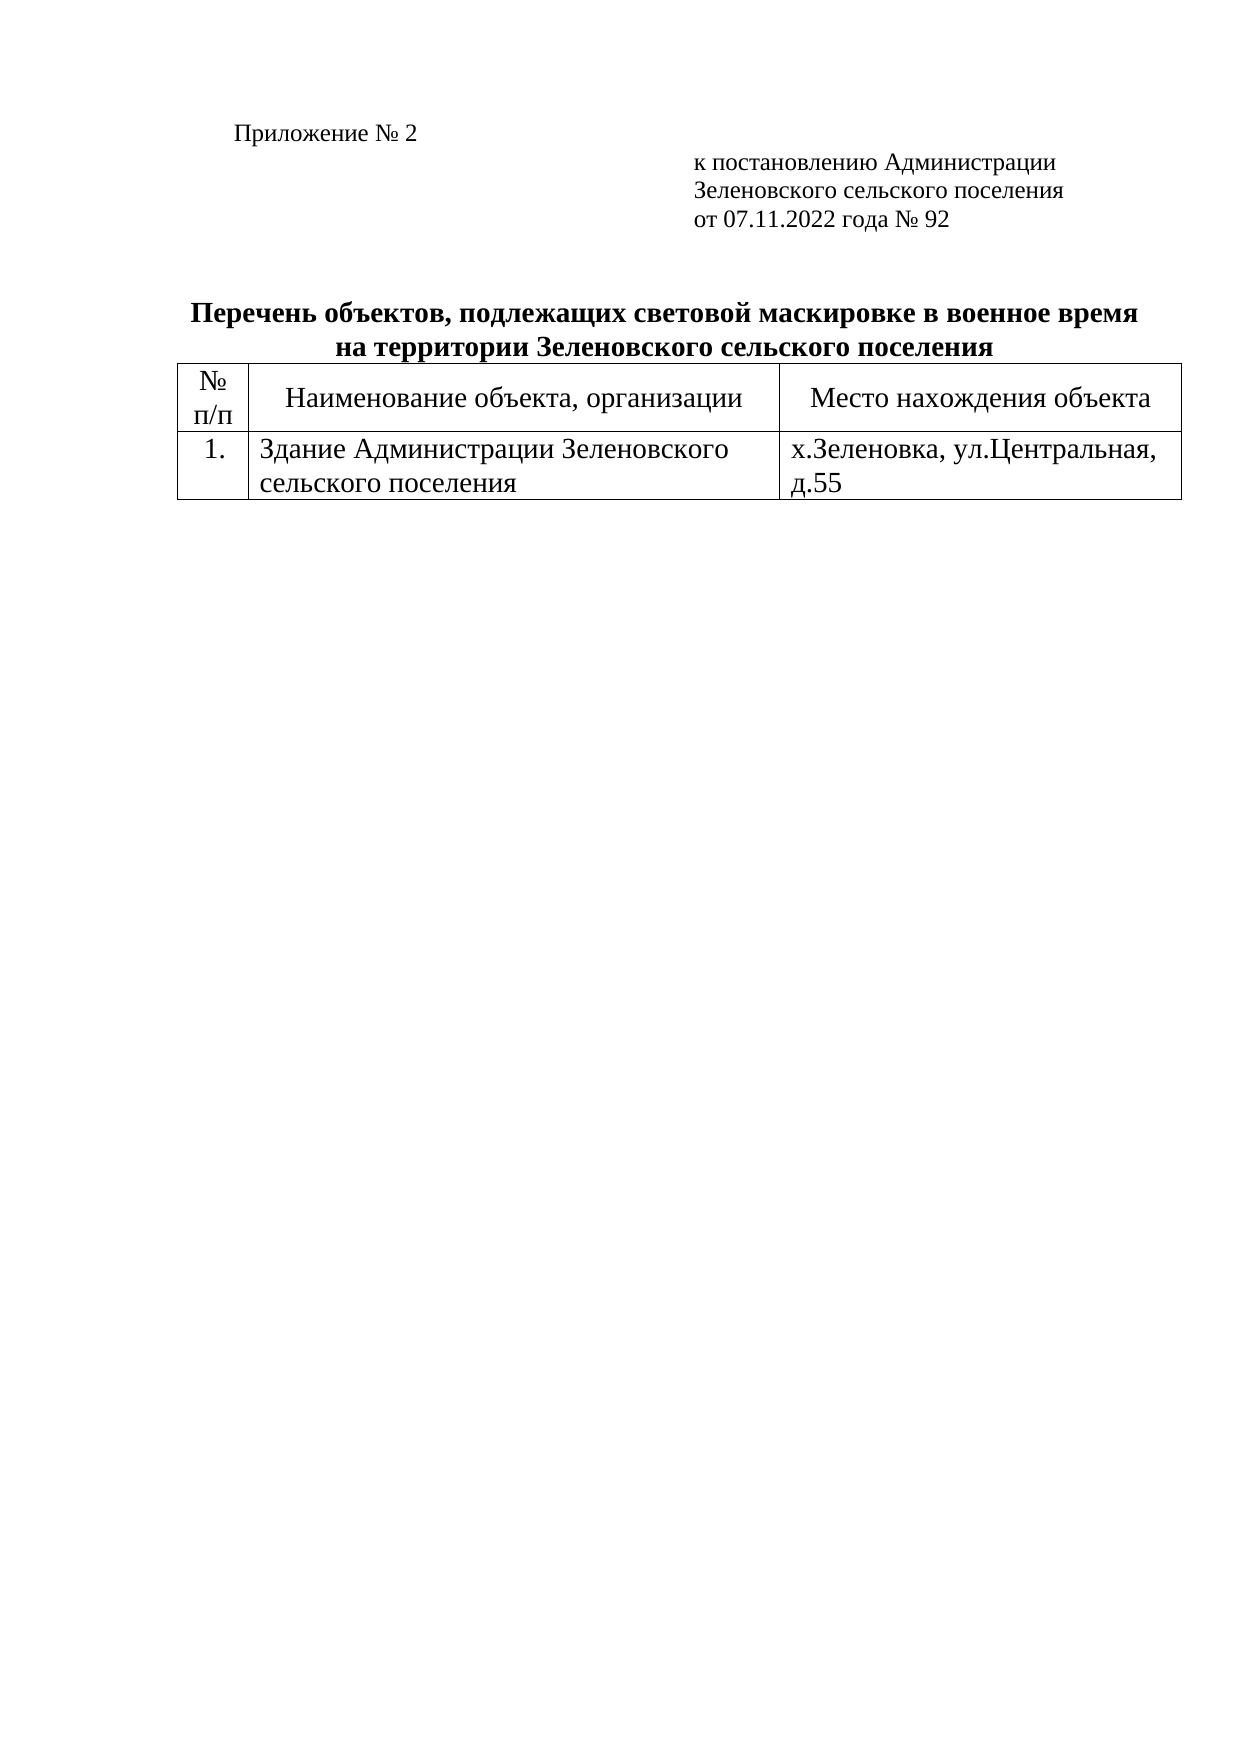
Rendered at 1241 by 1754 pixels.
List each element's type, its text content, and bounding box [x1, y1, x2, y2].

table_cell Здание Администрации Зеленовского сельского поселения [249, 432, 779, 499]
text к постановлению Администрации [620, 147, 1152, 176]
text Приложение № 2 [177, 118, 1152, 147]
table_cell х.Зеленовка, ул.Центральная, д.55 [780, 432, 1181, 499]
table_header № п/п [178, 364, 248, 431]
text от 07.11.2022 года № 92 [177, 204, 1152, 233]
text Перечень объектов, подлежащих световой маскировке в военное время [177, 295, 1152, 329]
table_header Место нахождения объекта [780, 364, 1181, 431]
table_header Наименование объекта, организации [249, 364, 779, 431]
table_cell [178, 432, 248, 499]
text Зеленовского сельского поселения [693, 176, 1152, 204]
text на территории Зеленовского сельского поселения [177, 329, 1152, 362]
